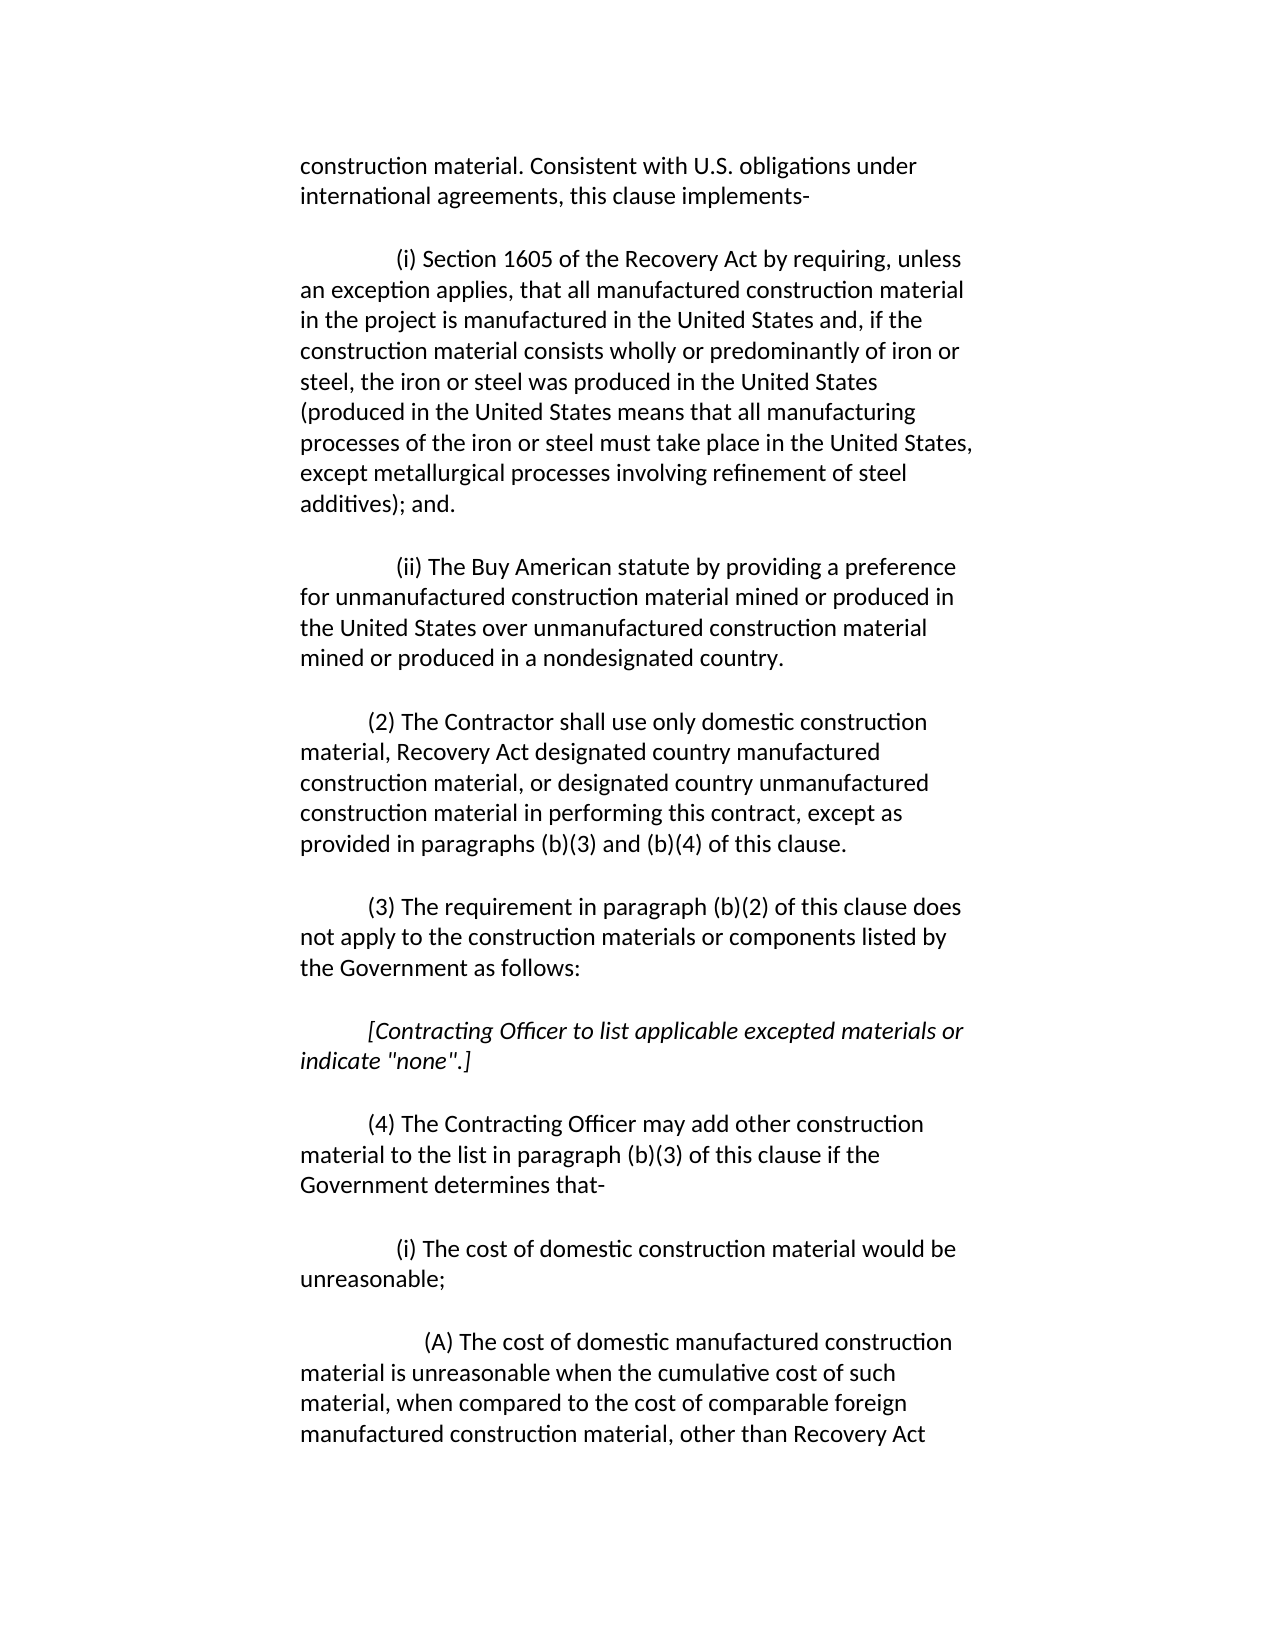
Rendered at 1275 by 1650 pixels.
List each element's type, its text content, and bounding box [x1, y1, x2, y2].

text (ii) The Buy American statute by providing a preference for unmanufactured construction material mined or produced in the United States over unmanufactured construction material mined or produced in a nondesignated country. [300, 551, 975, 673]
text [300, 1326, 975, 1448]
text (3) The requirement in paragraph (b)(2) of this clause does not apply to the construction materials or components listed by the Government as follows: [300, 891, 975, 982]
text (4) The Contracting Officer may add other construction material to the list in paragraph (b)(3) of this clause if the Government determines that- [300, 1109, 975, 1200]
text (2) The Contractor shall use only domestic construction material, Recovery Act designated country manufactured construction material, or designated country unmanufactured construction material in performing this contract, except as provided in paragraphs (b)(3) and (b)(4) of this clause. [300, 706, 975, 858]
text (i) The cost of domestic construction material would be unreasonable; [300, 1233, 975, 1294]
text [Contracting Officer to list applicable excepted materials or indicate "none".] [300, 1015, 975, 1076]
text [300, 150, 975, 211]
text (i) Section 1605 of the Recovery Act by requiring, unless an exception applies, that all manufactured construction material in the project is manufactured in the United States and, if the construction material consists wholly or predominantly of iron or steel, the iron or steel was produced in the United States (produced in the United States means that all manufacturing processes of the iron or steel must take place in the United States, except metallurgical processes involving refinement of steel additives); and. [300, 244, 975, 518]
